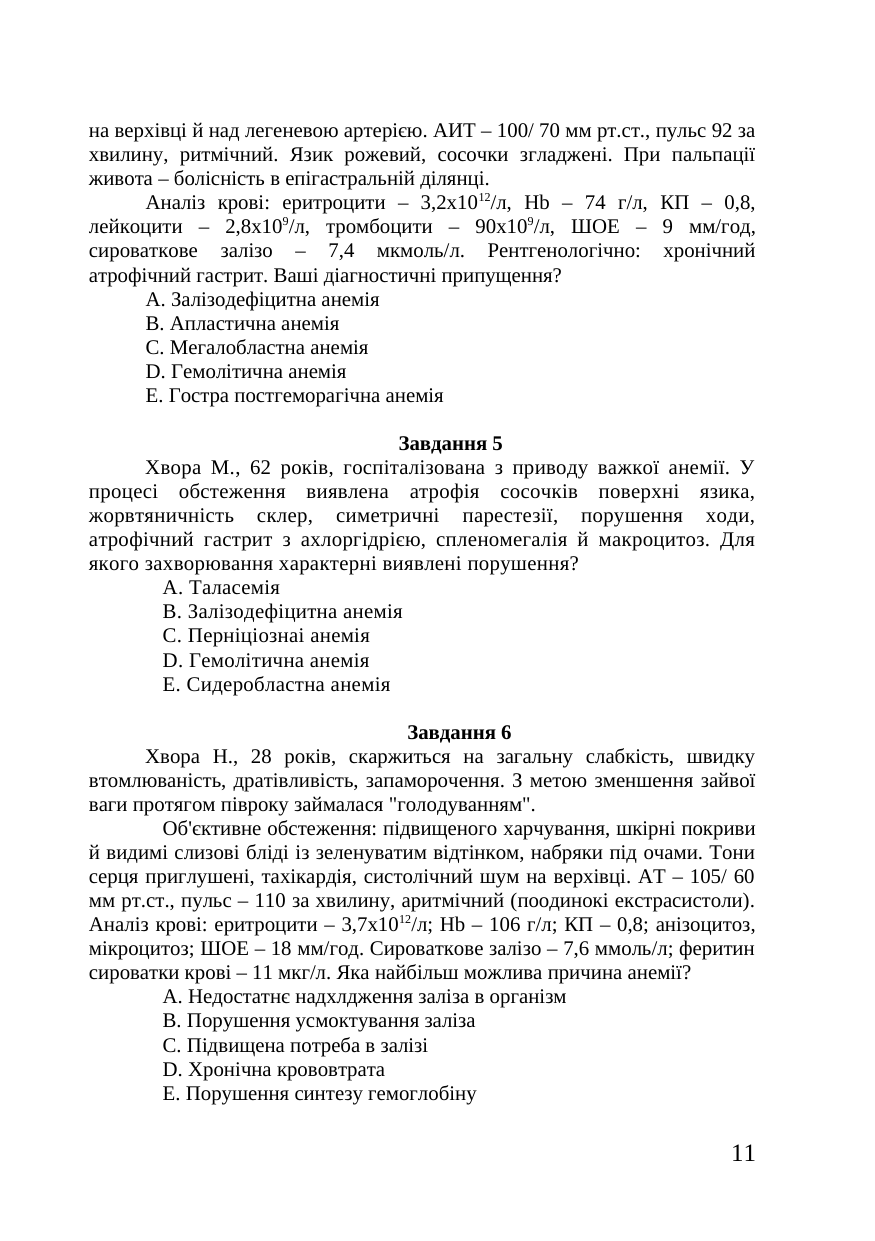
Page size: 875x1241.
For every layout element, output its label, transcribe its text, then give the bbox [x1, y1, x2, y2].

text А. Залізодефіцитна анемія [89, 287, 756, 311]
text В. Залізодефіцитна анемія [89, 599, 756, 623]
text C. Підвищена потреба в залізі [89, 1032, 756, 1057]
text D. Гемолітична анемія [89, 359, 756, 383]
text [89, 118, 756, 190]
text C. Мегалобластна анемія [89, 335, 756, 359]
text D. Хронічна крововтрата [89, 1057, 756, 1081]
text Об'єктивне обстеження: підвищеного харчування, шкірні покриви й видимі слизові бліді із зеленуватим відтінком, набряки під очами. Тони серця приглушені, тахікардія, систолічний шум на верхівці. АТ – 105/ 60 мм рт.ст., пульс – 110 за хвилину, аритмічний (поодинокі екстрасистоли). Аналіз крові: еритроцити – 3,7х1012/л; Hb – 106 г/л; КП – 0,8; анізоцитоз, мікроцитоз; ШОЕ – 18 мм/год. Сироваткове залізо – 7,6 ммоль/л; феритин сироватки крові – 11 мкг/л. Яка найбільш можлива причина анемії? [89, 816, 756, 984]
text Хвора Н., 28 років, скаржиться на загальну слабкість, швидку втомлюваність, дратівливість, запаморочення. З метою зменшення зайвої ваги протягом півроку займалася "голодуванням". [89, 744, 756, 816]
text B. Порушення усмоктування заліза [89, 1008, 756, 1032]
text А. Таласемія [89, 575, 756, 599]
text Е. Сидеробластна анемія [89, 672, 756, 696]
text D. Гемолітична анемія [89, 647, 756, 672]
text А. Недостатнє надхлдження заліза в організм [89, 984, 756, 1008]
text E. Порушення синтезу гемоглобіну [89, 1081, 756, 1105]
text E. Гостра постгеморагічна анемія [89, 383, 756, 407]
text С. Перніціознаі анемія [89, 623, 756, 647]
text Хвора М., 62 років, госпіталізована з приводу важкої анемії. У процесі обстеження виявлена атрофія сосочків поверхні язика, жорвтяничність склер, симетричні парестезії, порушення ходи, атрофічний гастрит з ахлоргідрією, спленомегалія й макроцитоз. Для якого захворювання характерні виявлені порушення? [89, 455, 756, 575]
text Аналіз крові: еритроцити – 3,2х1012/л, Hb – 74 г/л, КП – 0,8, лейкоцити – 2,8х109/л, тромбоцити – 90х109/л, ШОЕ – 9 мм/год, сироваткове залізо – 7,4 мкмоль/л. Рентгенологічно: хронічний атрофічний гастрит. Ваші діагностичні припущення? [89, 190, 756, 287]
text B. Апластична анемія [89, 311, 756, 335]
text Завдання 6 [89, 720, 756, 744]
text Завдання 5 [89, 431, 756, 455]
